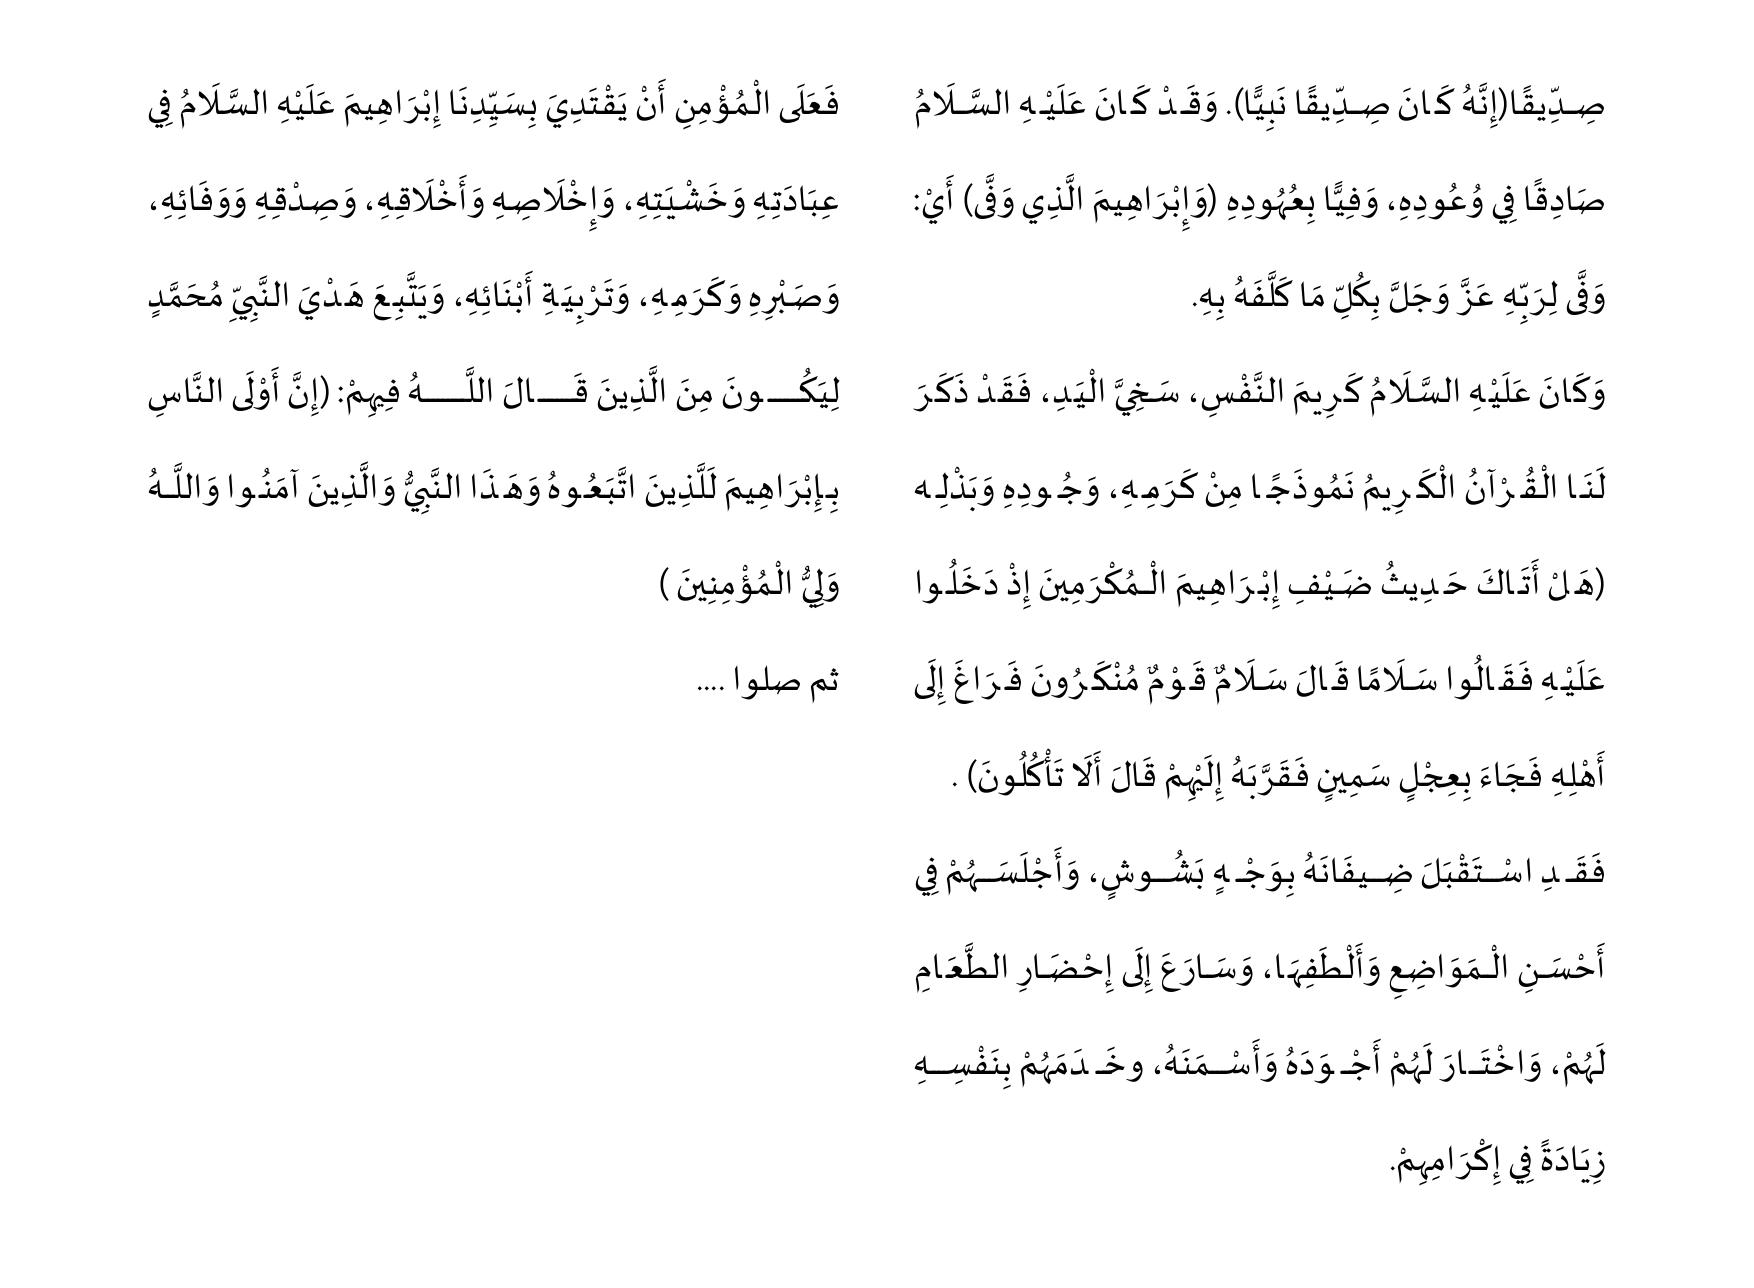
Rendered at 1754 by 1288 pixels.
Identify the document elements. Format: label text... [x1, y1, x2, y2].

text ثم صلوا .... [148, 650, 840, 714]
text فَعَلَى الْـمُؤْمِنِ أَنْ يَقْتَدِيَ بِسَيِّدِنَا إِبْرَاهِيمَ عَلَيْهِ السَّلَامُ فِي عِبَادَتِهِ وَخَشْيَتِهِ، وَإِخْلَاصِهِ وَأَخْلَاقِهِ، وَصِدْقِهِ وَوَفَائِهِ، وَصَبْرِهِ وَكَرَمِهِ، وَتَرْبِيَةِ أَبْنَائِهِ، وَيَتَّبِعَ هَدْيَ النَّبِيِّ مُحَمَّدٍ لِيَكُونَ مِنَ الَّذِينَ قَالَ اللَّـهُ فِيهِمْ: (إِنَّ أَوْلَى النَّاسِ بِإِبْرَاهِيمَ لَلَّذِينَ اتَّبَعُوهُ وَهَذَا النَّبِيُّ وَالَّذِينَ آمَنُوا وَاللَّـهُ وَلِيُّ الْـمُؤْمِنِينَ ) [148, 74, 840, 618]
text وَكَانَ عَلَيْهِ السَّلَامُ كَرِيمَ النَّفْسِ، سَخِيَّ الْيَدِ، فَقَدْ ذَكَرَ لَنَا الْقُرْآنُ الْكَرِيمُ نَمُوذَجًا مِنْ كَرَمِهِ، وَجُودِهِ وَبَذْلِه (هَلْ أَتَاكَ حَدِيثُ ضَيْفِ إِبْرَاهِيمَ الْـمُكْرَمِينَ إِذْ دَخَلُوا عَلَيْهِ فَقَالُوا سَلَامًا قَالَ سَلَامٌ قَوْمٌ مُنْكَرُونَ فَرَاغَ إِلَى أَهْلِهِ فَجَاءَ بِعِجْلٍ سَمِينٍ فَقَرَّبَهُ إِلَيْهِمْ قَالَ أَلَا تَأْكُلُونَ) . [914, 362, 1606, 810]
text فَقَدِ اسْتَقْبَلَ ضِيفَانَهُ بِوَجْهٍ بَشُوشٍ، وَأَجْلَسَهُمْ فِي أَحْسَنِ الْـمَوَاضِعِ وَأَلْطَفِهَا، وَسَارَعَ إِلَى إِحْضَارِ الطَّعَامِ لَهُمْ، وَاخْتَارَ لَهُمْ أَجْوَدَهُ وَأَسْمَنَهُ، وخَدَمَهُمْ بِنَفْسِهِ زِيَادَةً فِي إِكْرَامِهِمْ. [914, 842, 1606, 1194]
